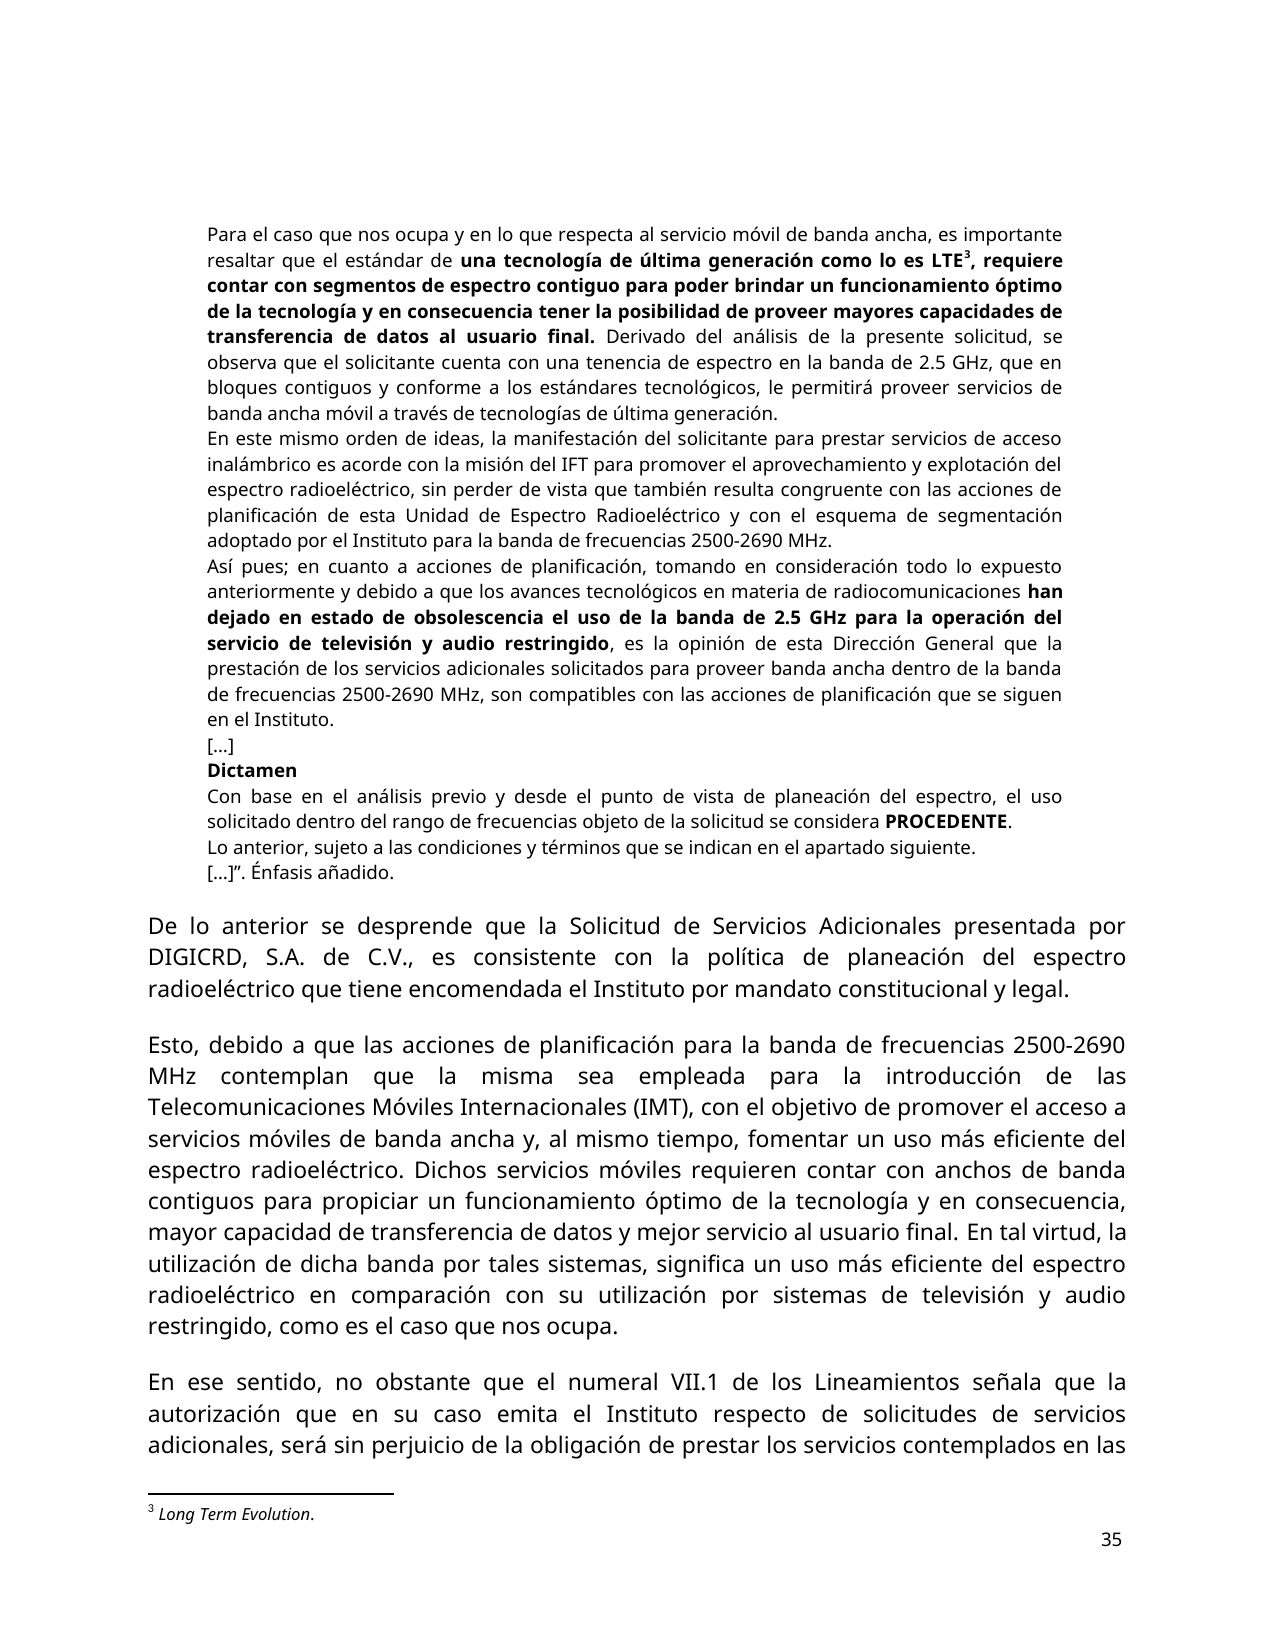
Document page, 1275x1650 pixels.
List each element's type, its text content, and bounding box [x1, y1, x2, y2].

text […]”. Énfasis añadido. [207, 859, 1063, 885]
text Lo anterior, sujeto a las condiciones y términos que se indican en el apartado siguiente. [207, 834, 1063, 859]
text Para el caso que nos ocupa y en lo que respecta al servicio móvil de banda ancha, es importante resaltar que el estándar de una tecnología de última generación como lo es LTE, requiere contar con segmentos de espectro contiguo para poder brindar un funcionamiento óptimo de la tecnología y en consecuencia tener la posibilidad de proveer mayores capacidades de transferencia de datos al usuario final. Derivado del análisis de la presente solicitud, se observa que el solicitante cuenta con una tenencia de espectro en la banda de 2.5 GHz, que en bloques contiguos y conforme a los estándares tecnológicos, le permitirá proveer servicios de banda ancha móvil a través de tecnologías de última generación. [207, 222, 1063, 426]
text Así pues; en cuanto a acciones de planificación, tomando en consideración todo lo expuesto anteriormente y debido a que los avances tecnológicos en materia de radiocomunicaciones han dejado en estado de obsolescencia el uso de la banda de 2.5 GHz para la operación del servicio de televisión y audio restringido, es la opinión de esta Dirección General que la prestación de los servicios adicionales solicitados para proveer banda ancha dentro de la banda de frecuencias 2500-2690 MHz, son compatibles con las acciones de planificación que se siguen en el Instituto. [207, 553, 1063, 732]
text Dictamen [207, 757, 1063, 783]
text En este mismo orden de ideas, la manifestación del solicitante para prestar servicios de acceso inalámbrico es acorde con la misión del IFT para promover el aprovechamiento y explotación del espectro radioeléctrico, sin perder de vista que también resulta congruente con las acciones de planificación de esta Unidad de Espectro Radioeléctrico y con el esquema de segmentación adoptado por el Instituto para la banda de frecuencias 2500-2690 MHz. [207, 426, 1063, 553]
text […] [207, 732, 1063, 757]
text Con base en el análisis previo y desde el punto de vista de planeación del espectro, el uso solicitado dentro del rango de frecuencias objeto de la solicitud se considera PROCEDENTE. [207, 783, 1063, 834]
text De lo anterior se desprende que la Solicitud de Servicios Adicionales presentada por DIGICRD, S.A. de C.V., es consistente con la política de planeación del espectro radioeléctrico que tiene encomendada el Instituto por mandato constitucional y legal. [148, 910, 1127, 1004]
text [148, 1366, 1127, 1460]
text Esto, debido a que las acciones de planificación para la banda de frecuencias 2500-2690 MHz contemplan que la misma sea empleada para la introducción de las Telecomunicaciones Móviles Internacionales (IMT), con el objetivo de promover el acceso a servicios móviles de banda ancha y, al mismo tiempo, fomentar un uso más eficiente del espectro radioeléctrico. Dichos servicios móviles requieren contar con anchos de banda contiguos para propiciar un funcionamiento óptimo de la tecnología y en consecuencia, mayor capacidad de transferencia de datos y mejor servicio al usuario final. En tal virtud, la utilización de dicha banda por tales sistemas, significa un uso más eficiente del espectro radioeléctrico en comparación con su utilización por sistemas de televisión y audio restringido, como es el caso que nos ocupa. [148, 1029, 1127, 1341]
